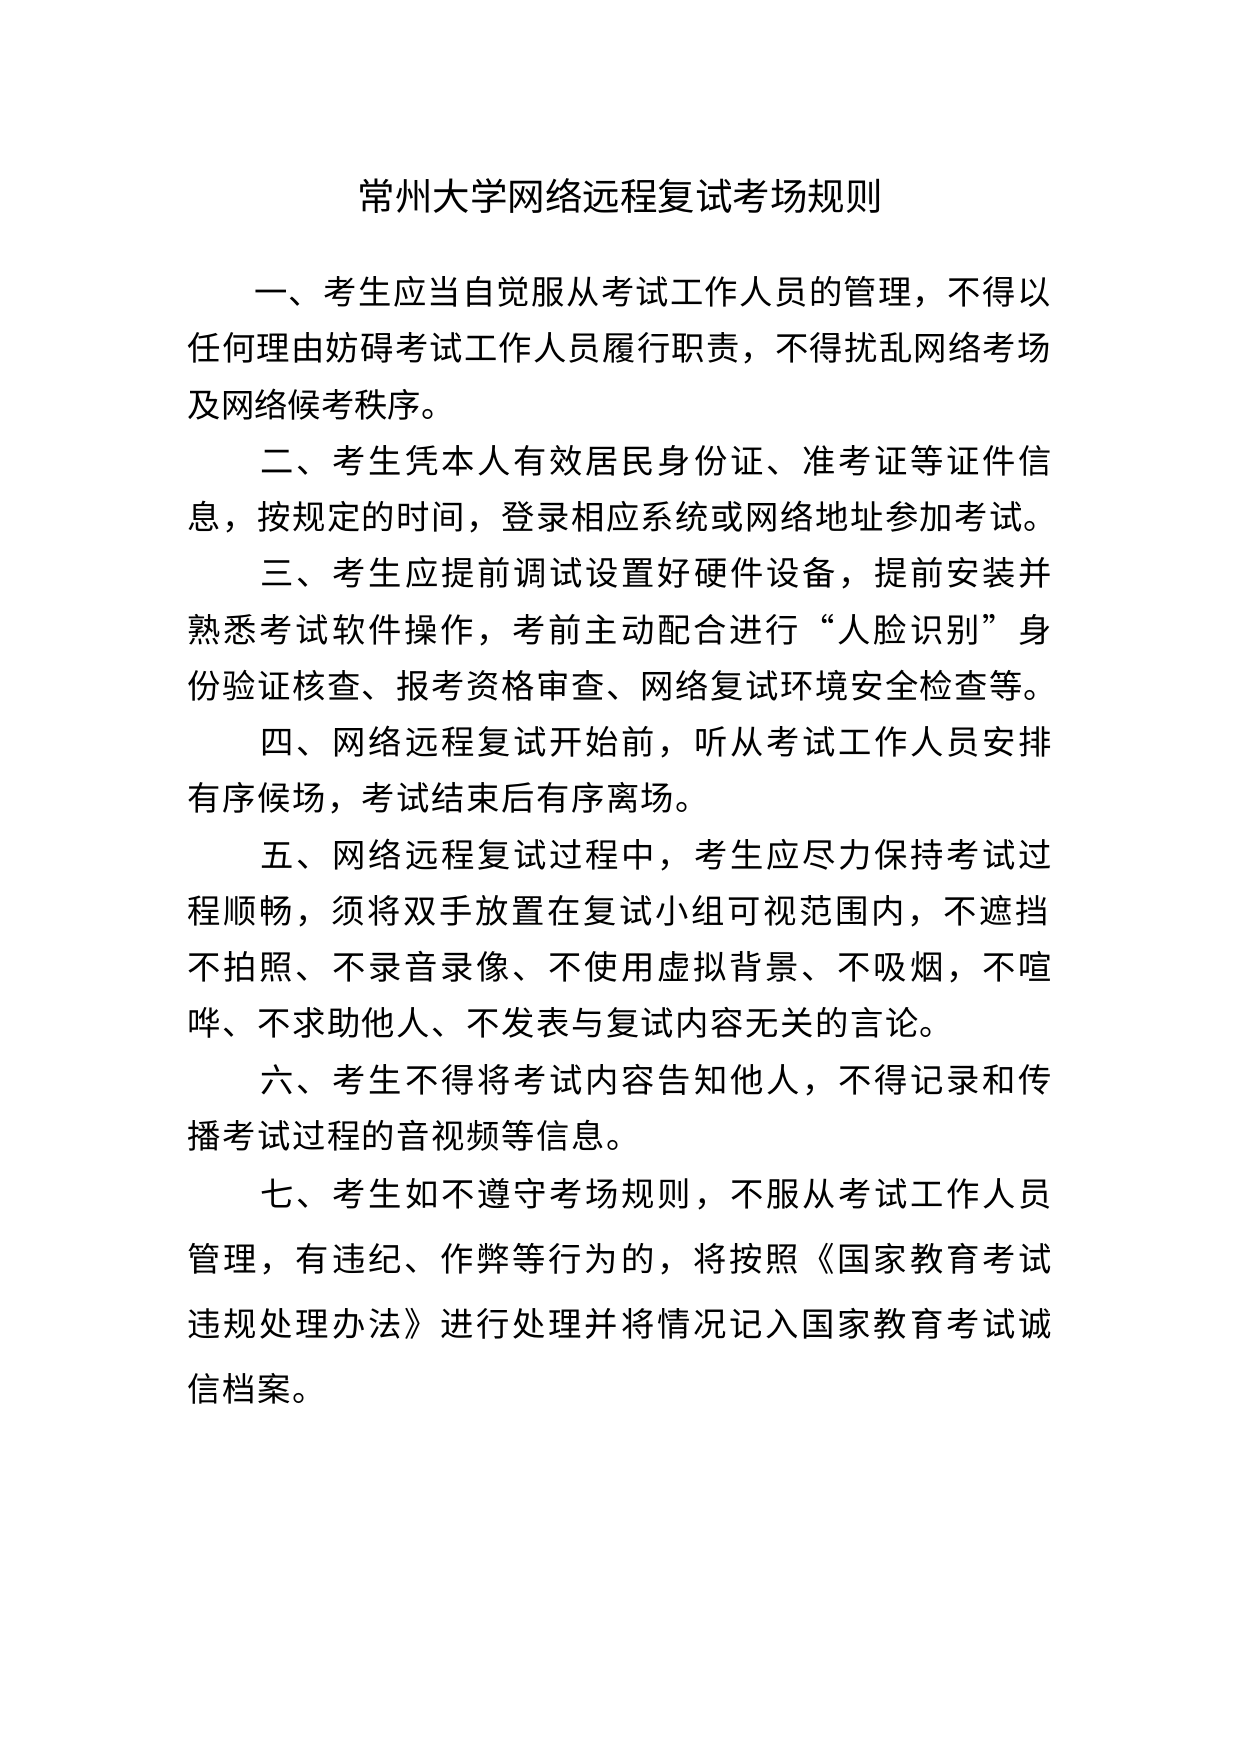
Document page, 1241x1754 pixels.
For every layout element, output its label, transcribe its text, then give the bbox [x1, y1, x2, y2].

text 六、考生不得将考试内容告知他人，不得记录和传播考试过程的音视频等信息。 [187, 1047, 1053, 1159]
text 常州大学网络远程复试考场规则 [187, 162, 1053, 227]
text 五、网络远程复试过程中，考生应尽力保持考试过程顺畅，须将双手放置在复试小组可视范围内，不遮挡、不拍照、不录音录像、不使用虚拟背景、不吸烟，不喧哗、不求助他人、不发表与复试内容无关的言论。 [187, 822, 1053, 1047]
text 三、考生应提前调试设置好硬件设备，提前安装并熟悉考试软件操作，考前主动配合进行“人脸识别”身份验证核查、报考资格审查、网络复试环境安全检查等。 [187, 541, 1053, 709]
text 四、网络远程复试开始前，听从考试工作人员安排有序候场，考试结束后有序离场。 [187, 709, 1053, 822]
text 七、考生如不遵守考场规则，不服从考试工作人员管理，有违纪、作弊等行为的，将按照《国家教育考试违规处理办法》进行处理并将情况记入国家教育考试诚信档案。 [187, 1159, 1053, 1419]
text 一、考生应当自觉服从考试工作人员的管理，不得以任何理由妨碍考试工作人员履行职责，不得扰乱网络考场及网络候考秩序。 [187, 259, 1053, 428]
text 二、考生凭本人有效居民身份证、准考证等证件信息，按规定的时间，登录相应系统或网络地址参加考试。 [187, 428, 1053, 541]
